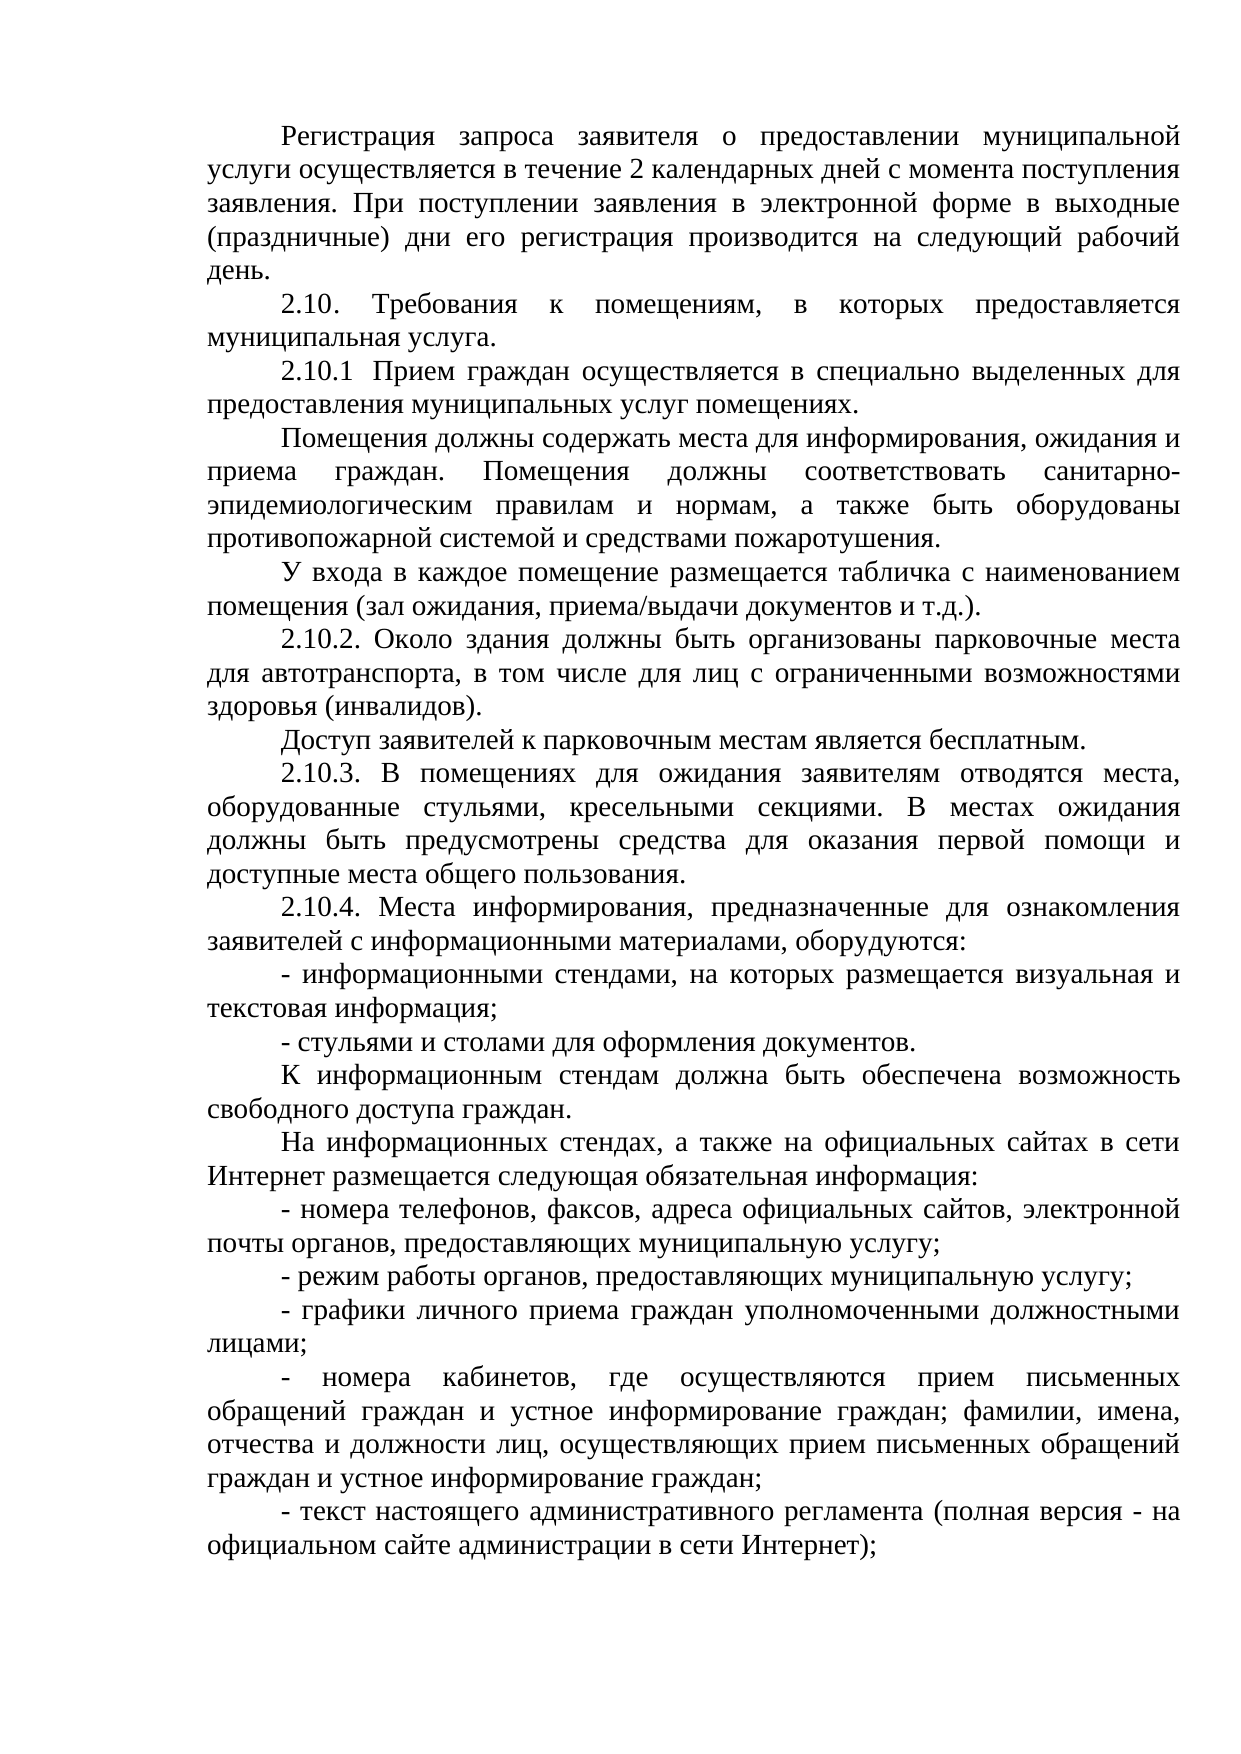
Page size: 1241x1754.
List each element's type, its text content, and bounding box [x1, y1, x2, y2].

text Доступ заявителей к парковочным местам является бесплатным. [207, 722, 1181, 755]
list Прием граждан осуществляется в специально выделенных для предоставления муниципальных услуг помещениях. [207, 353, 1181, 420]
text Помещения должны содержать места для информирования, ожидания и приема граждан. Помещения должны соответствовать санитарно-эпидемиологическим правилам и нормам, а также быть оборудованы противопожарной системой и средствами пожаротушения. [207, 420, 1181, 554]
list . Требования к помещениям, в которых предоставляется муниципальная услуга. [207, 286, 1181, 353]
text У входа в каждое помещение размещается табличка с наименованием помещения (зал ожидания, приема/выдачи документов и т.д.). [207, 554, 1181, 621]
text К информационным стендам должна быть обеспечена возможность свободного доступа граждан. [207, 1057, 1181, 1124]
text - стульями и столами для оформления документов. [207, 1024, 1181, 1057]
text Регистрация запроса заявителя о предоставлении муниципальной услуги осуществляется в течение 2 календарных дней с момента поступления заявления. При поступлении заявления в электронной форме в выходные (праздничные) дни его регистрация производится на следующий рабочий день. [207, 118, 1181, 286]
text 2.10.4. Места информирования, предназначенные для ознакомления заявителей с информационными материалами, оборудуются: [207, 889, 1181, 957]
text 2.10.3. В помещениях для ожидания заявителям отводятся места, оборудованные стульями, кресельными секциями. В местах ожидания должны быть предусмотрены средства для оказания первой помощи и доступные места общего пользования. [207, 755, 1181, 889]
text - номера телефонов, факсов, адреса официальных сайтов, электронной почты органов, предоставляющих муниципальную услугу; [207, 1191, 1181, 1258]
text - информационными стендами, на которых размещается визуальная и текстовая информация; [207, 957, 1181, 1024]
text - графики личного приема граждан уполномоченными должностными лицами; [207, 1292, 1181, 1359]
text 2.10.2. Около здания должны быть организованы парковочные места для автотранспорта, в том числе для лиц с ограниченными возможностями здоровья (инвалидов). [207, 621, 1181, 722]
text - номера кабинетов, где осуществляются прием письменных обращений граждан и устное информирование граждан; фамилии, имена, отчества и должности лиц, осуществляющих прием письменных обращений граждан и устное информирование граждан; [207, 1359, 1181, 1493]
text - режим работы органов, предоставляющих муниципальную услугу; [207, 1258, 1181, 1292]
text На информационных стендах, а также на официальных сайтах в сети Интернет размещается следующая обязательная информация: [207, 1124, 1181, 1191]
text - текст настоящего административного регламента (полная версия - на официальном сайте администрации в сети Интернет); [207, 1493, 1181, 1560]
